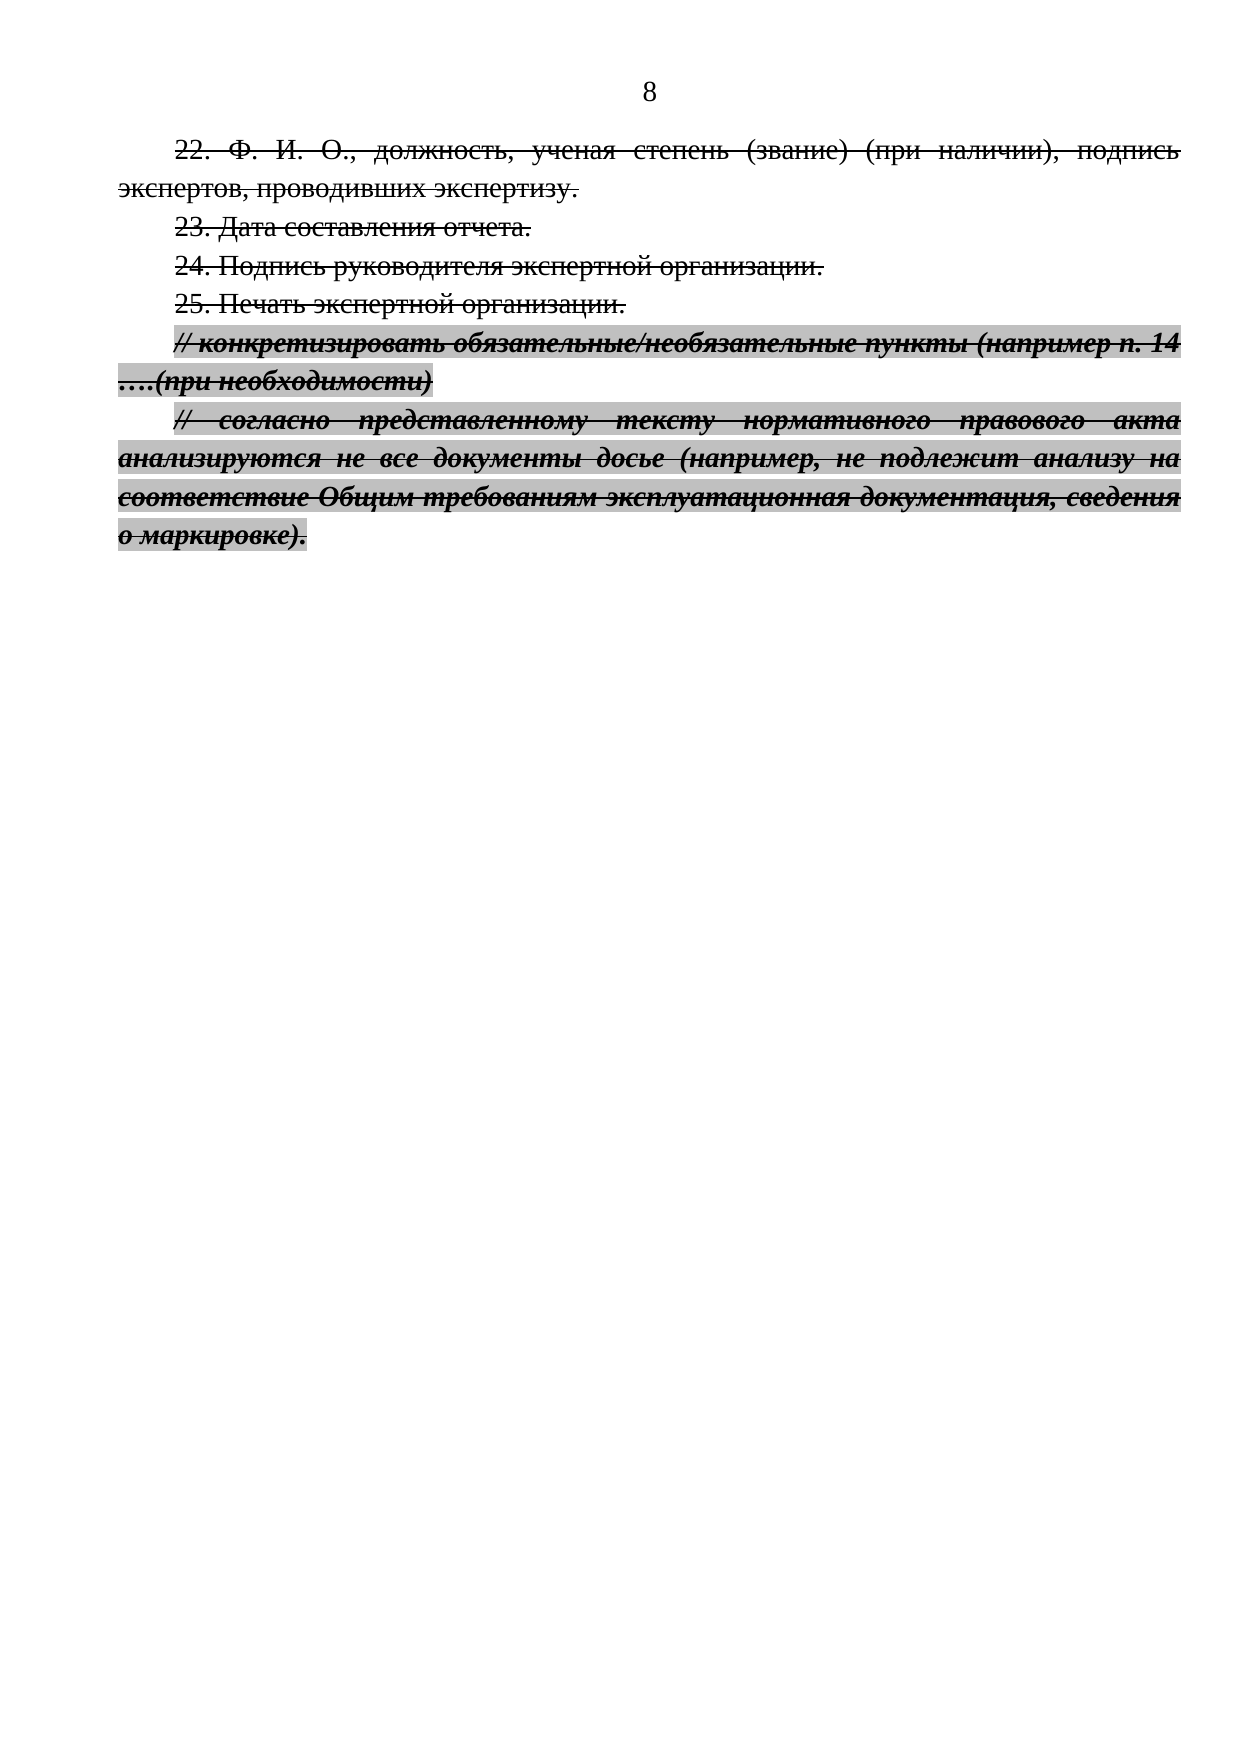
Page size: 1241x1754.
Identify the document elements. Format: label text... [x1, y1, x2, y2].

text 24. Подпись руководителя экспертной организации. [118, 248, 1181, 281]
text // согласно представленному тексту нормативного правового акта анализируются не все документы досье (например, не подлежит анализу на соответствие Общим требованиям эксплуатационная документация, сведения о маркировке). [118, 402, 1181, 440]
text 22. Ф. И. О., должность, ученая степень (звание) (при наличии), подпись экспертов, проводивших экспертизу. [118, 132, 1181, 204]
text 25. Печать экспертной организации. [118, 286, 1181, 320]
text // конкретизировать обязательные/необязательные пункты (например п. 14 ….(при необходимости) [118, 325, 1181, 397]
text // согласно представленному тексту нормативного правового акта анализируются не все документы досье (например, не подлежит анализу на соответствие Общим требованиям эксплуатационная документация, сведения о маркировке). [118, 512, 1181, 551]
text 23. Дата составления отчета. [118, 209, 1181, 243]
